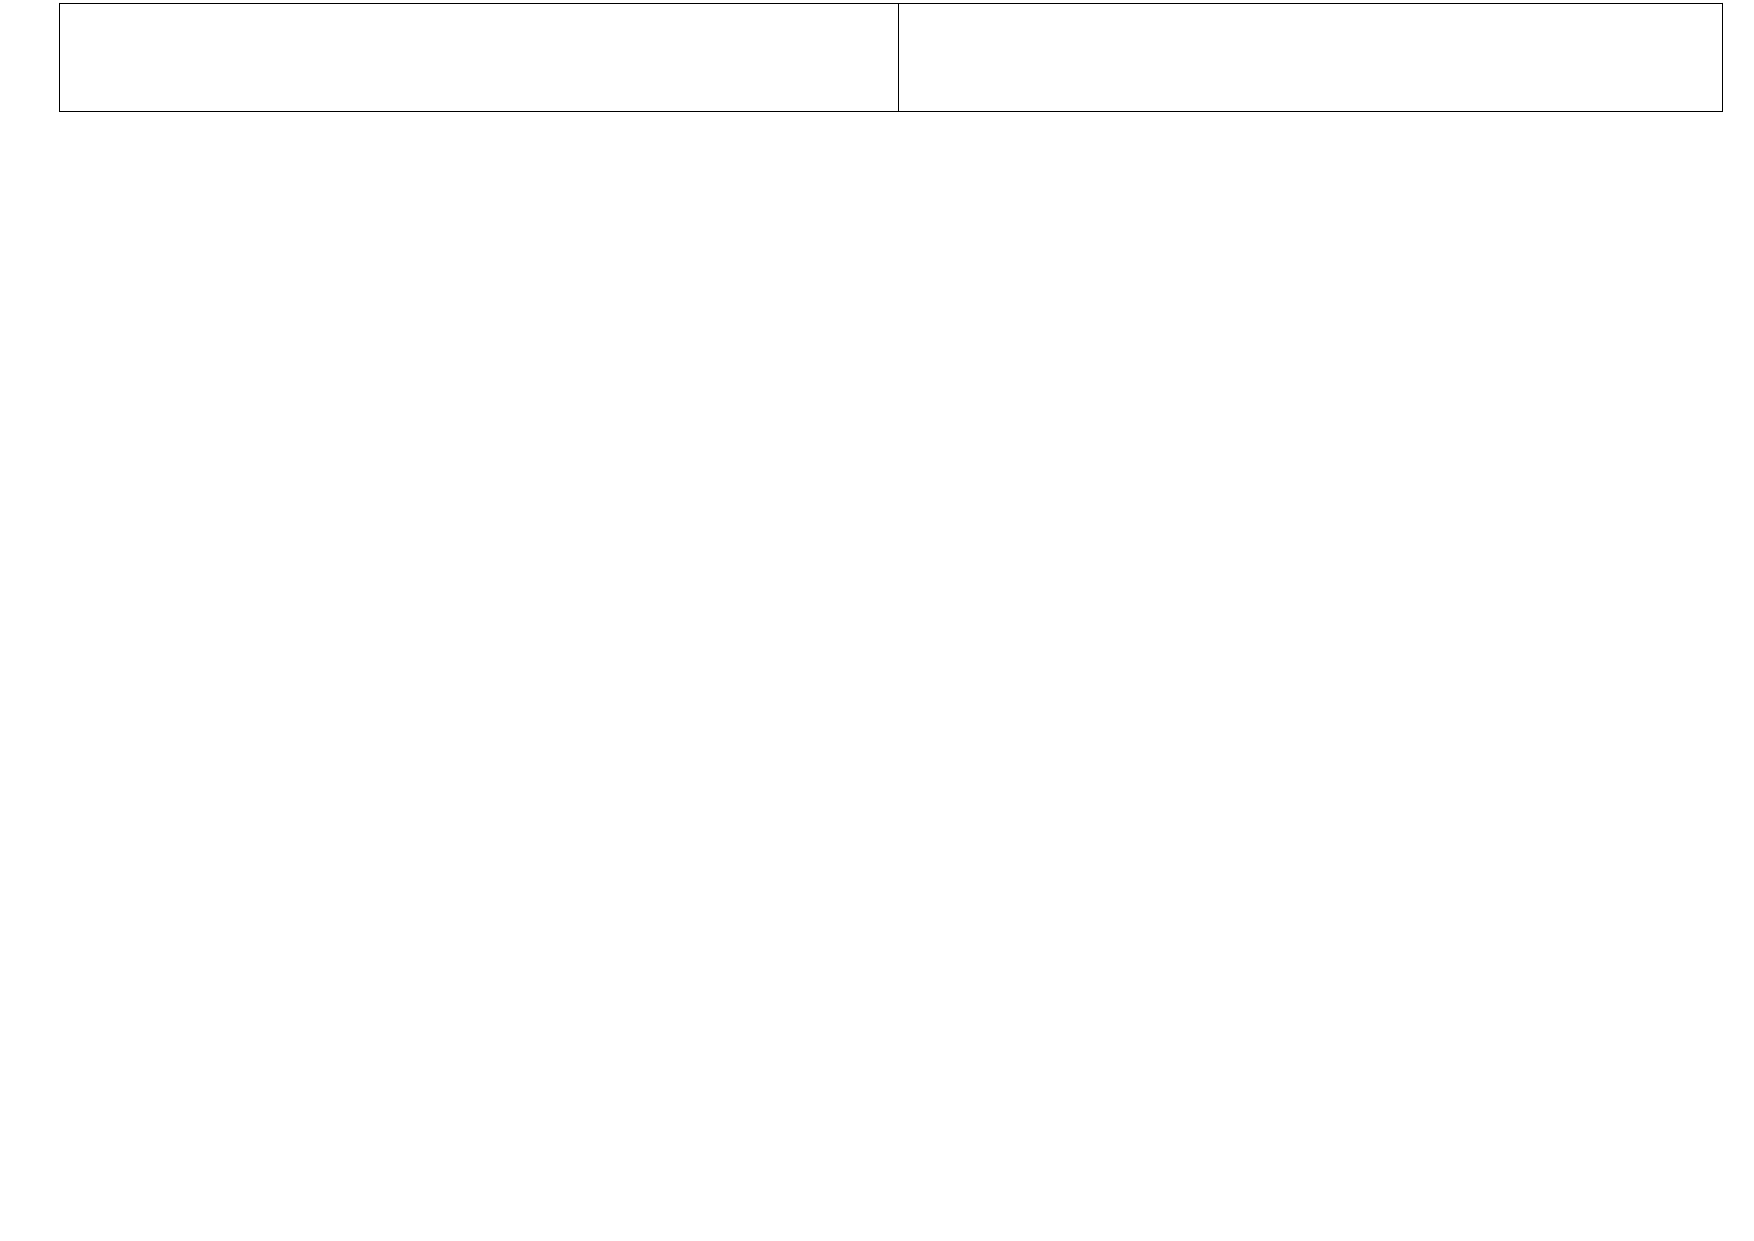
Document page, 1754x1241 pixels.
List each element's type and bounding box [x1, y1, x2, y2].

table_cell [899, 4, 1722, 111]
table_cell [60, 4, 898, 111]
